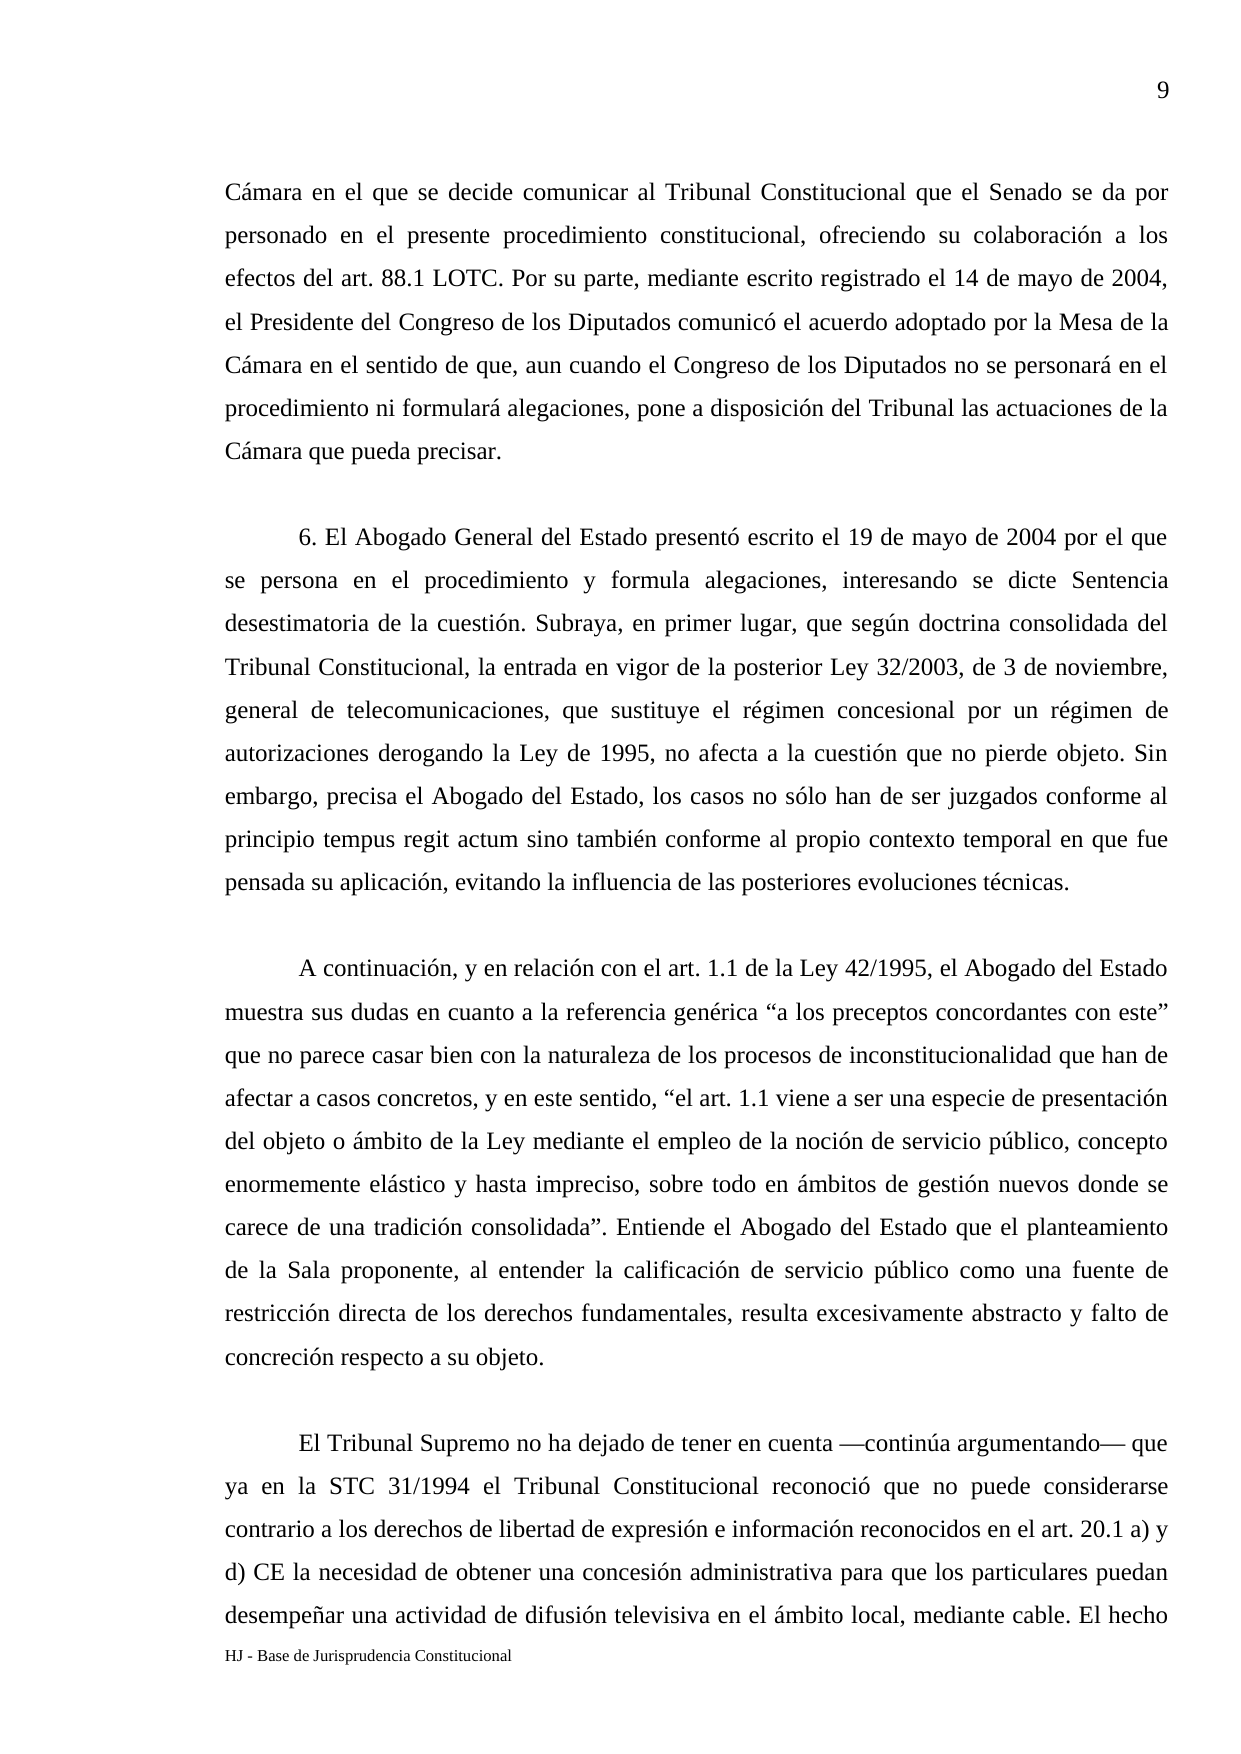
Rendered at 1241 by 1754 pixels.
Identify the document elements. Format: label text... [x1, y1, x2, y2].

text A continuación, y en relación con el art. 1.1 de la Ley 42/1995, el Abogado del Estado muestra sus dudas en cuanto a la referencia genérica “a los preceptos concordantes con este” que no parece casar bien con la naturaleza de los procesos de inconstitucionalidad que han de afectar a casos concretos, y en este sentido, “el art. 1.1 viene a ser una especie de presentación del objeto o ámbito de la Ley mediante el empleo de la noción de servicio público, concepto enormemente elástico y hasta impreciso, sobre todo en ámbitos de gestión nuevos donde se carece de una tradición consolidada”. Entiende el Abogado del Estado que el planteamiento de la Sala proponente, al entender la calificación de servicio público como una fuente de restricción directa de los derechos fundamentales, resulta excesivamente abstracto y falto de concreción respecto a su objeto. [224, 953, 1169, 1370]
text 6. El Abogado General del Estado presentó escrito el 19 de mayo de 2004 por el que se persona en el procedimiento y formula alegaciones, interesando se dicte Sentencia desestimatoria de la cuestión. Subraya, en primer lugar, que según doctrina consolidada del Tribunal Constitucional, la entrada en vigor de la posterior Ley 32/2003, de 3 de noviembre, general de telecomunicaciones, que sustituye el régimen concesional por un régimen de autorizaciones derogando la Ley de 1995, no afecta a la cuestión que no pierde objeto. Sin embargo, precisa el Abogado del Estado, los casos no sólo han de ser juzgados conforme al principio tempus regit actum sino también conforme al propio contexto temporal en que fue pensada su aplicación, evitando la influencia de las posteriores evoluciones técnicas. [224, 522, 1169, 896]
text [224, 1428, 1169, 1629]
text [224, 177, 1169, 465]
